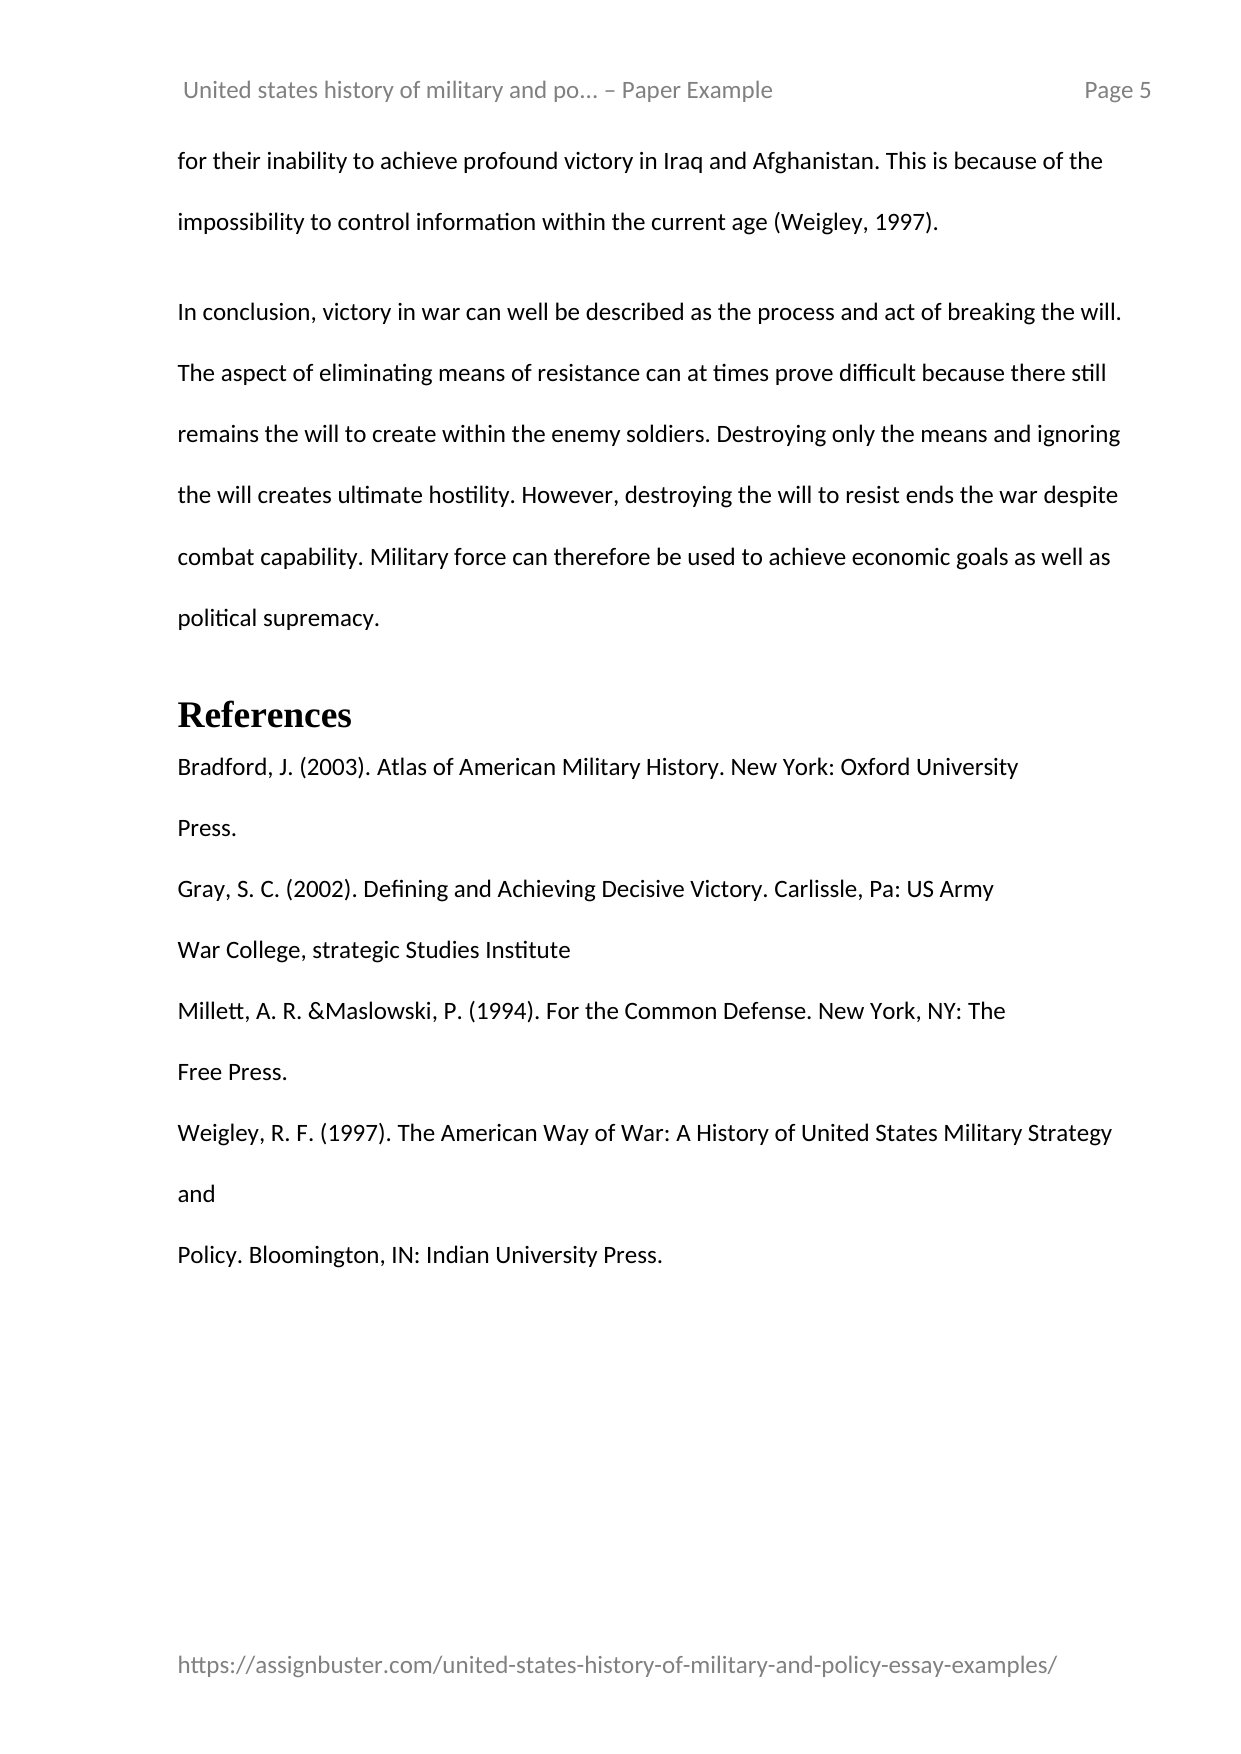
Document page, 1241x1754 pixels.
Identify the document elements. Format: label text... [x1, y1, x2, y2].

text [177, 145, 1152, 237]
text In conclusion, victory in war can well be described as the process and act of breaking the will. The aspect of eliminating means of resistance can at times prove difficult because there still remains the will to create within the enemy soldiers. Destroying only the means and ignoring the will creates ultimate hostility. However, destroying the will to resist ends the war despite combat capability. Military force can therefore be used to achieve economic goals as well as political supremacy. [177, 297, 1152, 632]
subtitle References [177, 692, 1152, 735]
text Bradford, J. (2003). Atlas of American Military History. New York: Oxford University Press. Gray, S. C. (2002). Defining and Achieving Decisive Victory. Carlissle, Pa: US Army War College, strategic Studies Institute Millett, A. R. &Maslowski, P. (1994). For the Common Defense. New York, NY: The Free Press. Weigley, R. F. (1997). The American Way of War: A History of United States Military Strategy and Policy. Bloomington, IN: Indian University Press. [177, 751, 1152, 1270]
